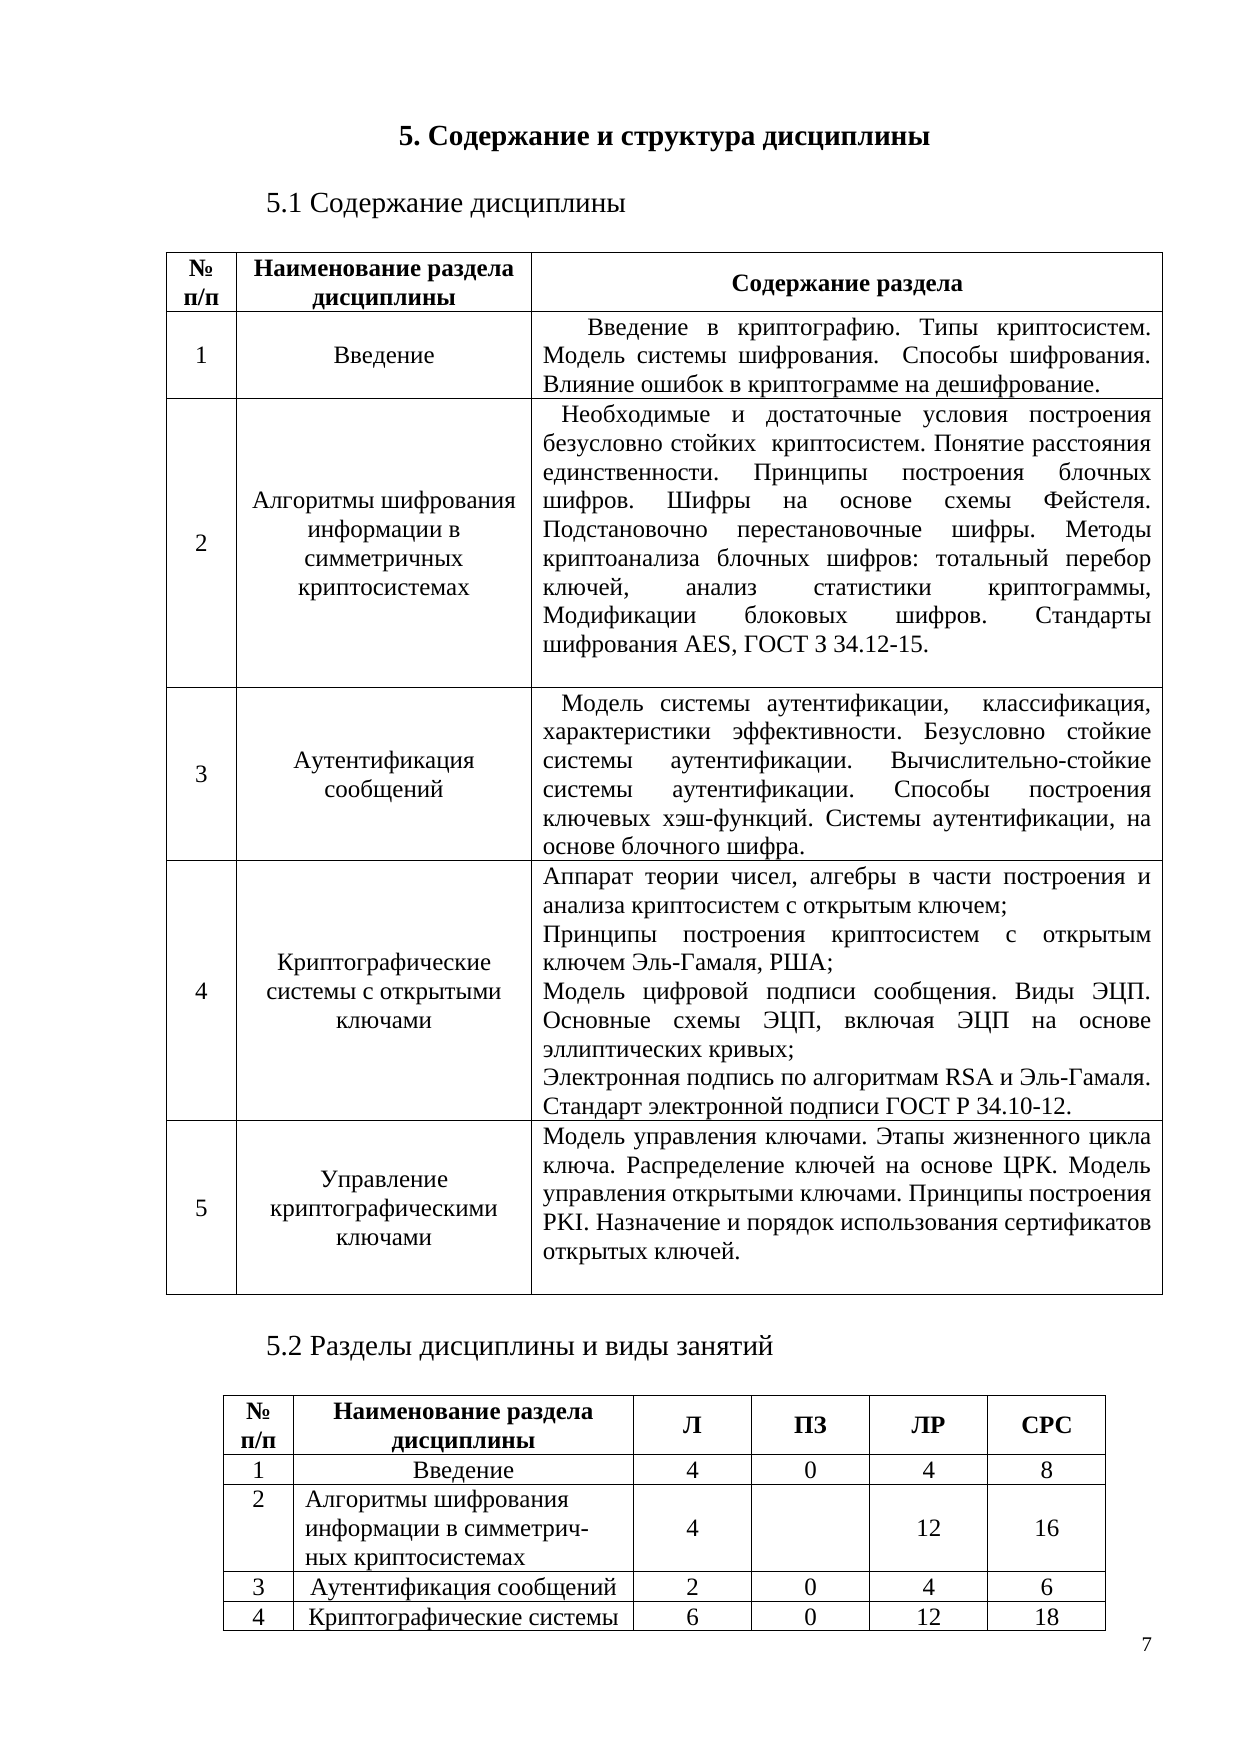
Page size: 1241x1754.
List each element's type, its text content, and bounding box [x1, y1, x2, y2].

table_cell Алгоритмы шифрования информации в симметричных криптосистемах [237, 399, 531, 687]
table_cell 1 [167, 312, 236, 398]
table_cell Криптографические системы с открытыми ключами [237, 861, 531, 1120]
table_header Наименование раздела дисциплины [294, 1396, 633, 1454]
table_header № п/п [224, 1396, 293, 1454]
table_cell 0 [752, 1572, 869, 1601]
table_cell 4 [224, 1602, 293, 1630]
table_cell 4 [870, 1572, 987, 1601]
table_cell Модель системы аутентификации, классификация, характеристики эффективности. Безусловно стойкие системы аутентификации. Вычислительно-стойкие системы аутентификации. Способы построения ключевых хэш-функций. Системы аутентификации, на основе блочного шифра. [532, 688, 1162, 860]
table_cell Аутентификация сообщений [237, 688, 531, 860]
table_cell 4 [634, 1455, 751, 1483]
table_cell 12 [870, 1602, 987, 1630]
table_cell 4 [167, 861, 236, 1120]
table_cell Модель управления ключами. Этапы жизненного цикла ключа. Распределение ключей на основе ЦРК. Модель управления открытыми ключами. Принципы построения PKI. Назначение и порядок использования сертификатов открытых ключей. [532, 1121, 1162, 1293]
table_header № п/п [167, 253, 236, 311]
table_header Л [634, 1396, 751, 1454]
table_cell Управление криптографическими ключами [237, 1121, 531, 1293]
table_cell 12 [870, 1485, 987, 1571]
table_cell 6 [634, 1602, 751, 1630]
table_cell 4 [870, 1455, 987, 1483]
table_cell Аппарат теории чисел, алгебры в части построения и анализа криптосистем с открытым ключем; Принципы построения криптосистем с открытым ключем Эль-Гамаля, РША; Модель цифровой подписи сообщения. Виды ЭЦП. Основные схемы ЭЦП, включая ЭЦП на основе эллиптических кривых; Электронная подпись по алгоритмам RSA и Эль-Гамаля. Стандарт электронной подписи ГОСТ Р 34.10-12. [532, 861, 1162, 1120]
text 5.2 Разделы дисциплины и виды занятий [177, 1328, 1152, 1362]
table_cell Алгоритмы шифрования информации в симметрич-ных криптосистемах [294, 1485, 633, 1571]
table_cell Необходимые и достаточные условия построения безусловно стойких криптосистем. Понятие расстояния единственности. Принципы построения блочных шифров. Шифры на основе схемы Фейстеля. Подстановочно перестановочные шифры. Методы криптоанализа блочных шифров: тотальный перебор ключей, анализ статистики криптограммы, Модификации блоковых шифров. Стандарты шифрования AES, ГОСТ З 34.12-15. [532, 399, 1162, 687]
table_cell Введение [237, 312, 531, 398]
table_cell 4 [634, 1485, 751, 1571]
table_header Содержание раздела [532, 253, 1162, 311]
text 5.1 Содержание дисциплины [177, 185, 1152, 219]
table_cell 2 [167, 399, 236, 687]
table_cell 8 [988, 1455, 1105, 1483]
table_cell 2 [224, 1485, 293, 1571]
table_cell 18 [988, 1602, 1105, 1630]
table_cell 0 [752, 1602, 869, 1630]
table_cell 1 [224, 1455, 293, 1483]
table_cell 2 [634, 1572, 751, 1601]
table_header ПЗ [752, 1396, 869, 1454]
table_header СРС [988, 1396, 1105, 1454]
table_cell 3 [224, 1572, 293, 1601]
table_cell Введение [294, 1455, 633, 1483]
table_cell 16 [988, 1485, 1105, 1571]
table_cell 0 [752, 1455, 869, 1483]
table_cell 3 [167, 688, 236, 860]
table_header ЛР [870, 1396, 987, 1454]
table_cell Введение в криптографию. Типы криптосистем. Модель системы шифрования. Способы шифрования. Влияние ошибок в криптограмме на дешифрование. [532, 312, 1162, 398]
table_cell Аутентификация сообщений [294, 1572, 633, 1601]
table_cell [294, 1602, 633, 1630]
table_cell 6 [988, 1572, 1105, 1601]
text 5. Содержание и структура дисциплины [177, 118, 1152, 152]
table_cell [752, 1485, 869, 1571]
table_cell 5 [167, 1121, 236, 1293]
table_header Наименование раздела дисциплины [237, 253, 531, 311]
